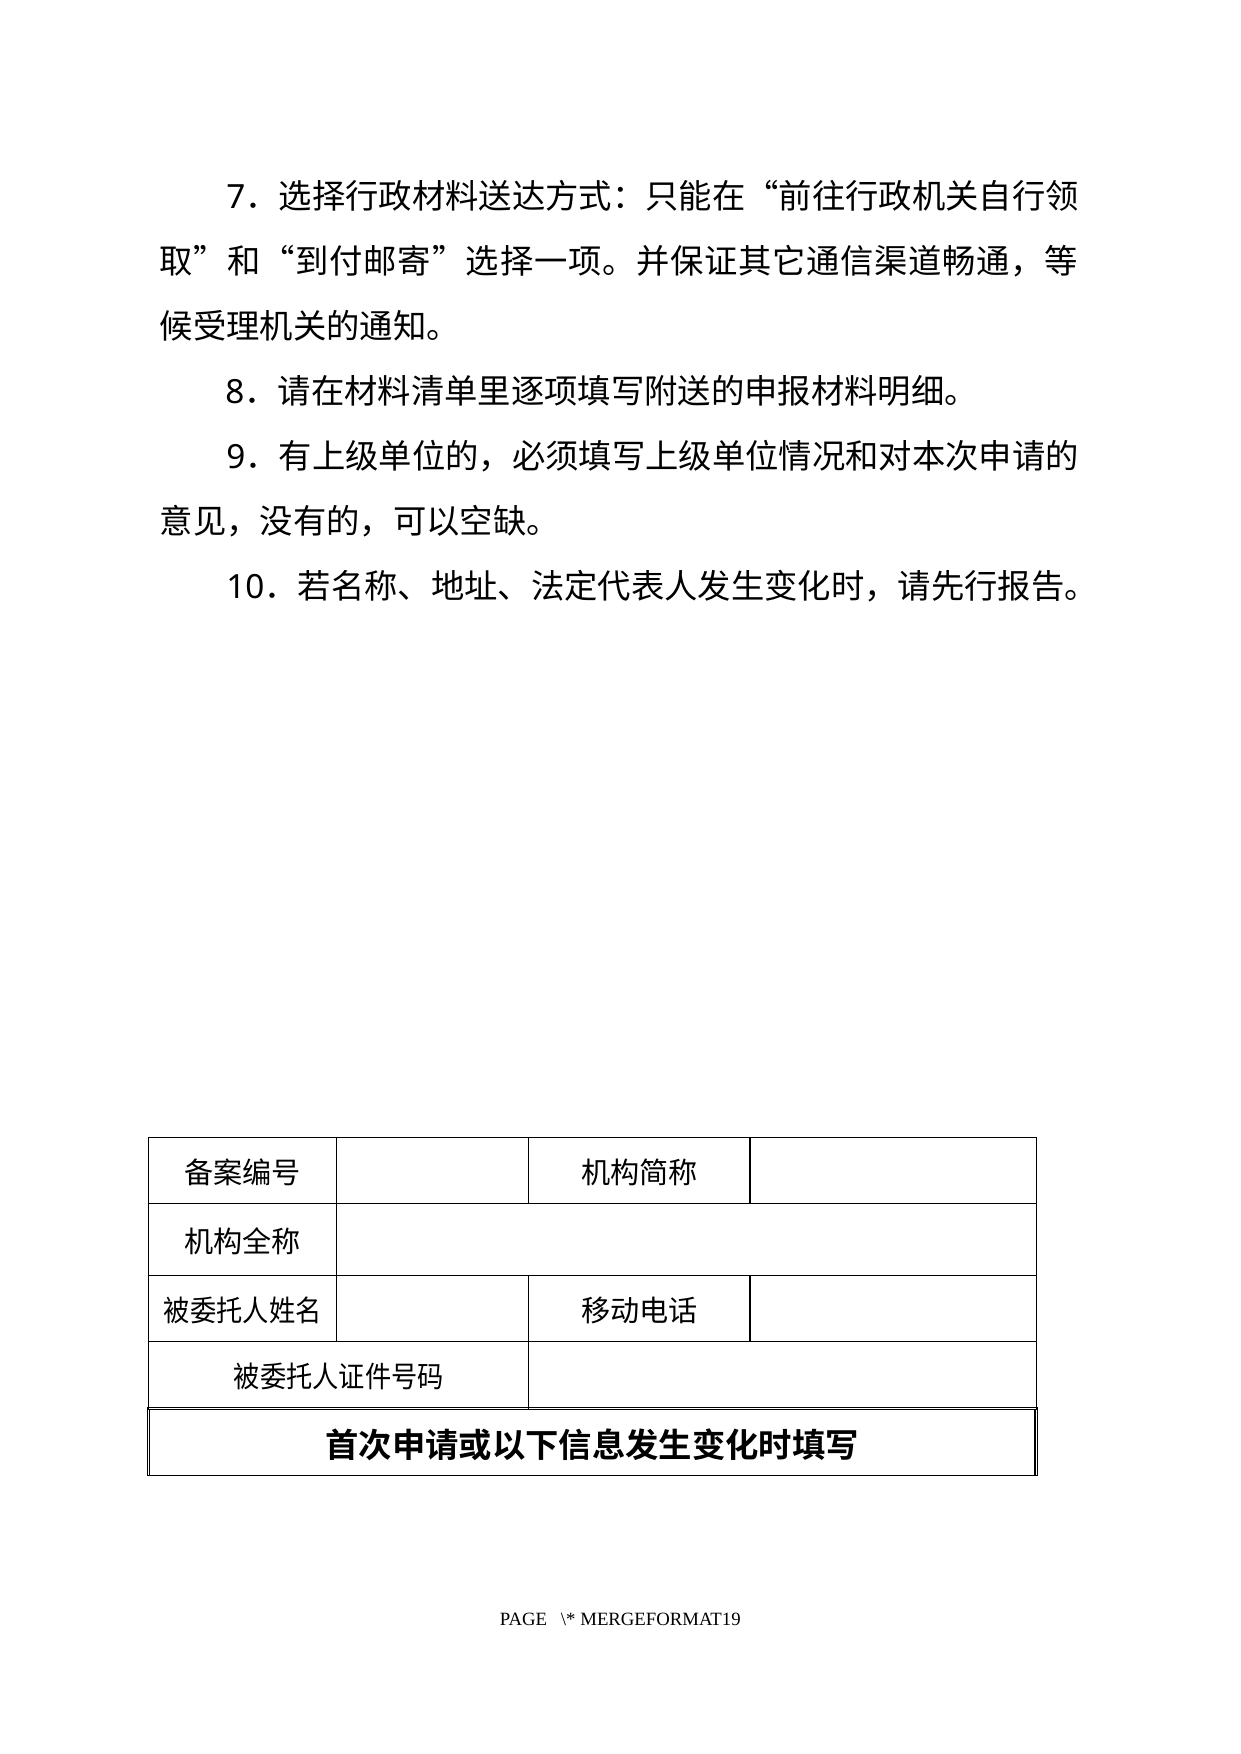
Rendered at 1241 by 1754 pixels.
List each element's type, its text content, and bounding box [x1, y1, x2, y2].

table_cell 机构全称 [149, 1204, 336, 1275]
text 7．选择行政材料送达方式：只能在“前往行政机关自行领取”和“到付邮寄”选择一项。并保证其它通信渠道畅通，等候受理机关的通知。 [159, 162, 1081, 357]
table_cell 被委托人证件号码 [149, 1342, 528, 1407]
table_cell [751, 1276, 1036, 1341]
table_cell [337, 1276, 528, 1341]
table_cell 移动电话 [529, 1276, 749, 1341]
table_cell 首次申请或以下信息发生变化时填写 [150, 1410, 1034, 1475]
table_header 备案编号 [149, 1138, 336, 1203]
table_header 机构简称 [529, 1138, 749, 1203]
table_cell 被委托人姓名 [149, 1276, 336, 1341]
text 9．有上级单位的，必须填写上级单位情况和对本次申请的意见，没有的，可以空缺。 [159, 422, 1081, 552]
text 8．请在材料清单里逐项填写附送的申报材料明细。 [159, 357, 1081, 422]
table_cell [337, 1204, 1036, 1275]
table_header [337, 1138, 528, 1203]
text 10．若名称、地址、法定代表人发生变化时，请先行报告。 [159, 552, 1081, 617]
table_header [751, 1138, 1036, 1203]
table_cell [529, 1342, 1036, 1407]
